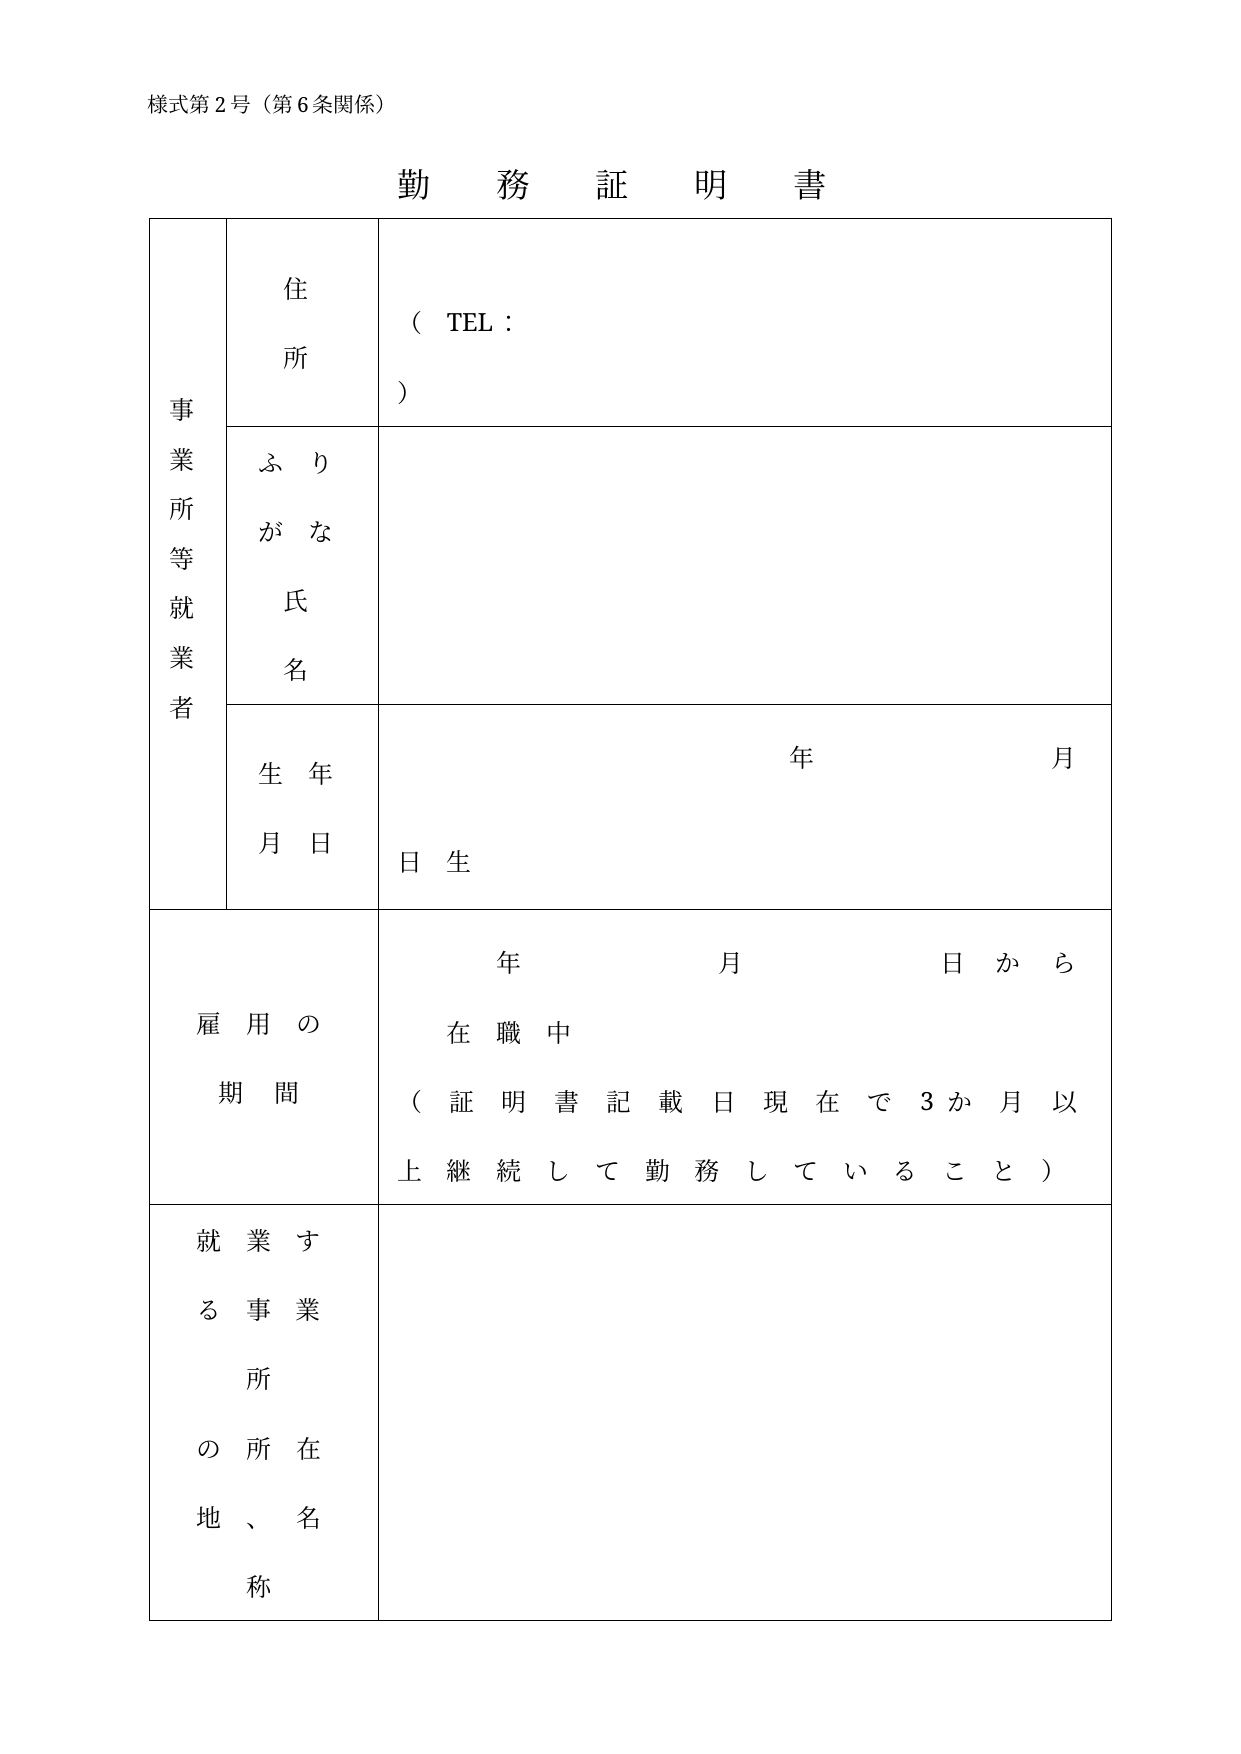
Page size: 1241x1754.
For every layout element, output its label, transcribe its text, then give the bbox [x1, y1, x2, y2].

table_cell ふりがな 氏 名 [227, 427, 378, 704]
text 勤 務 証 明 書 [149, 148, 1091, 217]
table_cell [379, 1205, 1111, 1620]
table_cell 雇用の期間 [150, 910, 378, 1204]
table_cell 就業する事業所 の所在地、名称 [150, 1205, 378, 1620]
table_cell 生年月日 [227, 705, 378, 909]
table_cell 年 月 日から 在職中 （証明書記載日現在で3か月以上継続して勤務していること） [379, 910, 1111, 1204]
table_cell 年 月 日生 [379, 705, 1111, 909]
table_header 事業所等就業者 [150, 219, 226, 909]
table_header （TEL： ） [379, 219, 1111, 426]
table_header 住 所 [227, 219, 378, 426]
table_cell [379, 427, 1111, 704]
